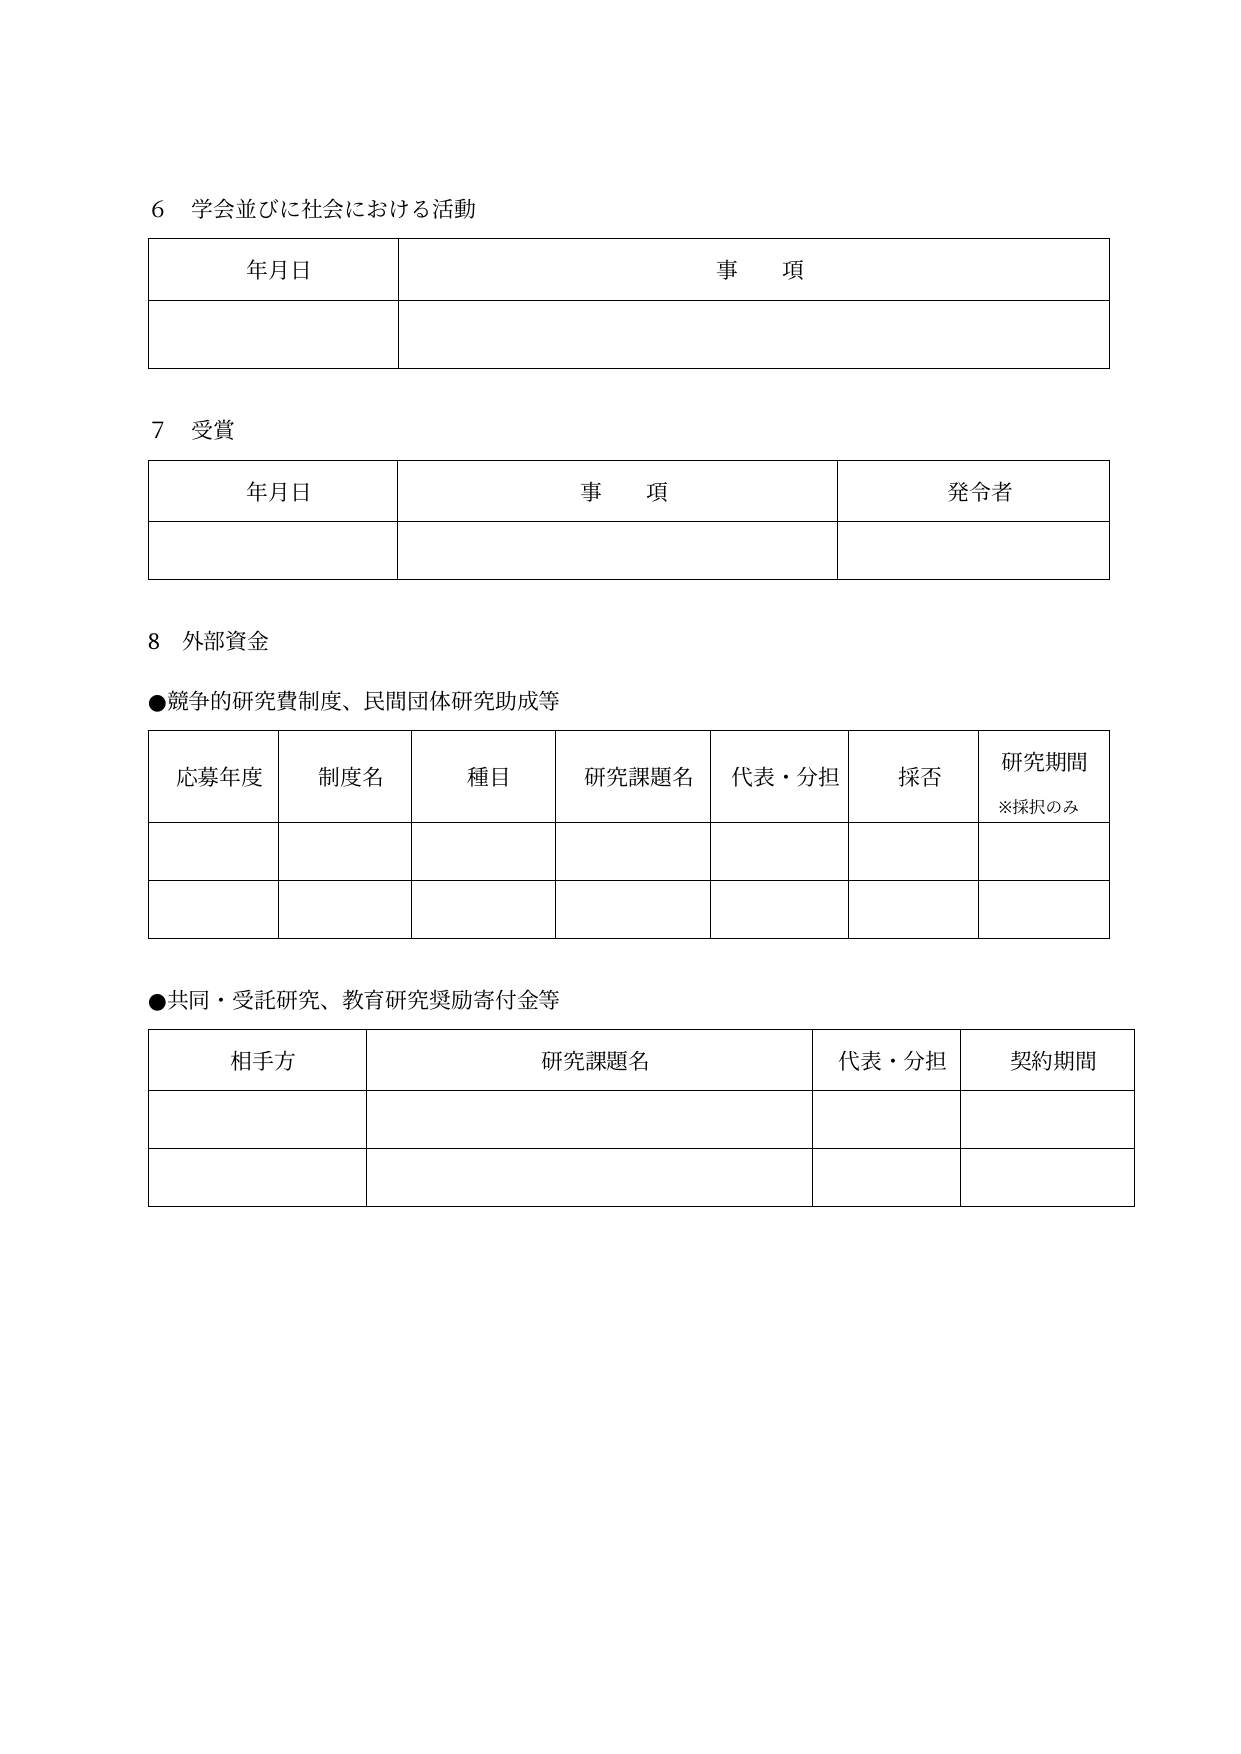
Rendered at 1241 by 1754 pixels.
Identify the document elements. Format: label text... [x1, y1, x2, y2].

text ●共同・受託研究、教育研究奨励寄付金等 [148, 968, 1110, 1029]
table_header 相手方 [149, 1030, 366, 1090]
table_cell [399, 301, 1109, 368]
table_cell [813, 1091, 960, 1148]
table_cell [149, 1091, 366, 1148]
table_cell [367, 1091, 812, 1148]
table_cell [149, 522, 397, 579]
table_cell [961, 1091, 1134, 1148]
table_header 発令者 [838, 461, 1109, 521]
table_header 研究期間 ※採択のみ [979, 731, 1109, 822]
table_header 代表・分担 [813, 1030, 960, 1090]
table_cell [813, 1149, 960, 1206]
table_cell [556, 823, 710, 879]
table_cell [398, 522, 837, 579]
table_cell [838, 522, 1109, 579]
table_header 事 項 [399, 239, 1109, 299]
table_header 種目 [412, 731, 555, 822]
table_header 年月日 [149, 461, 397, 521]
table_cell [849, 881, 978, 937]
table_header 代表・分担 [711, 731, 848, 822]
table_cell [149, 301, 398, 368]
text ７ 受賞 [148, 399, 1123, 459]
table_cell [711, 823, 848, 879]
table_cell [149, 823, 278, 879]
table_cell [711, 881, 848, 937]
table_cell [149, 1149, 366, 1206]
table_cell [412, 881, 555, 937]
table_cell [849, 823, 978, 879]
text ●競争的研究費制度、民間団体研究助成等 [148, 670, 1123, 730]
table_header 年月日 [149, 239, 398, 299]
table_header 事 項 [398, 461, 837, 521]
table_cell [979, 823, 1109, 879]
table_cell [961, 1149, 1134, 1206]
table_cell [979, 881, 1109, 937]
table_cell [412, 823, 555, 879]
table_cell [279, 823, 411, 879]
table_header 研究課題名 [556, 731, 710, 822]
table_cell [279, 881, 411, 937]
table_cell [556, 881, 710, 937]
table_header 採否 [849, 731, 978, 822]
table_header 研究課題名 [367, 1030, 812, 1090]
table_header 契約期間 [961, 1030, 1134, 1090]
table_header 制度名 [279, 731, 411, 822]
table_cell [149, 881, 278, 937]
table_header 応募年度 [149, 731, 278, 822]
text ６ 学会並びに社会における活動 [148, 178, 1123, 238]
table_cell [367, 1149, 812, 1206]
text 8 外部資金 [148, 610, 1123, 670]
